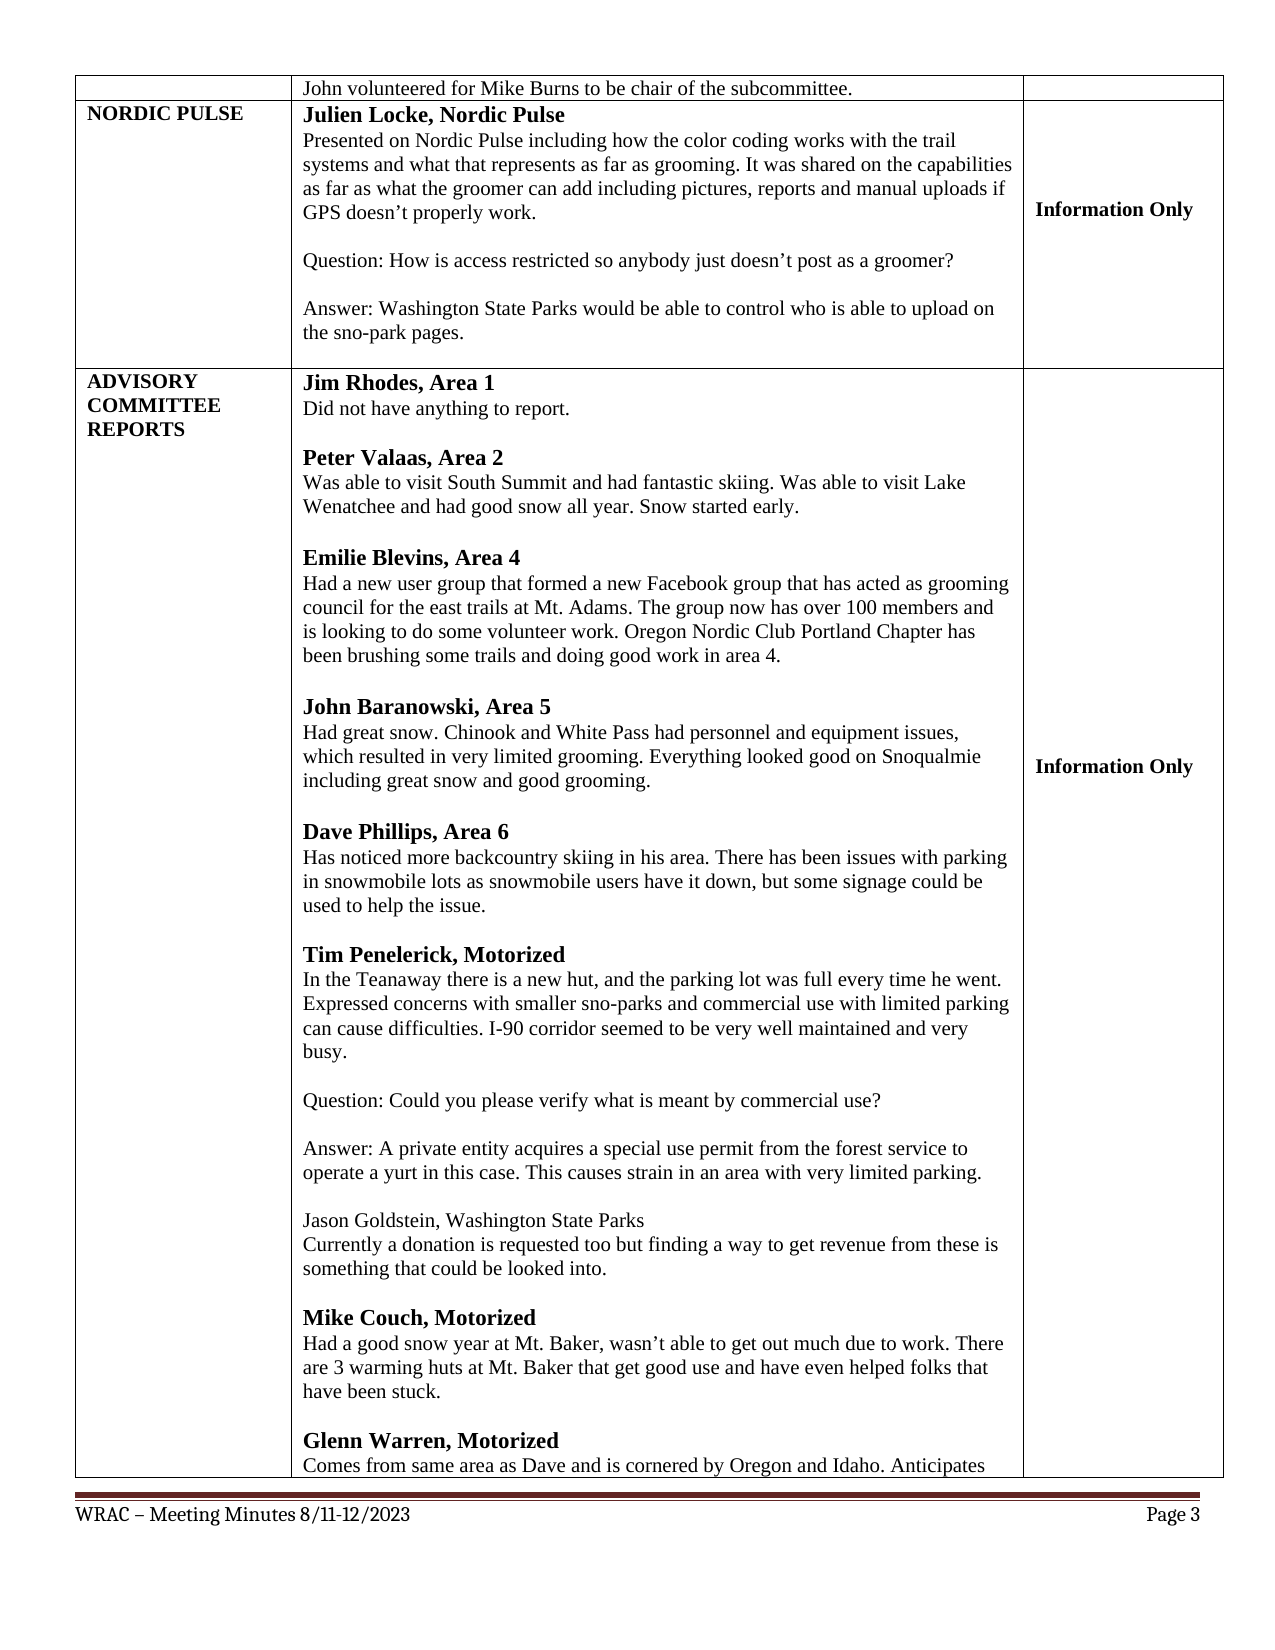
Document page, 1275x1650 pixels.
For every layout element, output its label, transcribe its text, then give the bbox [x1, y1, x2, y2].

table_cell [1024, 76, 1223, 100]
table_cell Julien Locke, Nordic Pulse Presented on Nordic Pulse including how the color coding works with the trail systems and what that represents as far as grooming. It was shared on the capabilities as far as what the groomer can add including pictures, reports and manual uploads if GPS doesn’t properly work. Question: How is access restricted so anybody just doesn’t post as a groomer? Answer: Washington State Parks would be able to control who is able to upload on the sno-park pages. [292, 101, 1023, 368]
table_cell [292, 76, 1023, 100]
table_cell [76, 76, 291, 100]
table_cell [76, 369, 291, 1477]
table_cell Information Only [1024, 101, 1223, 368]
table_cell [292, 369, 1023, 1477]
table_cell NORDIC PULSE [76, 101, 291, 368]
table_cell Information Only [1024, 369, 1223, 1477]
